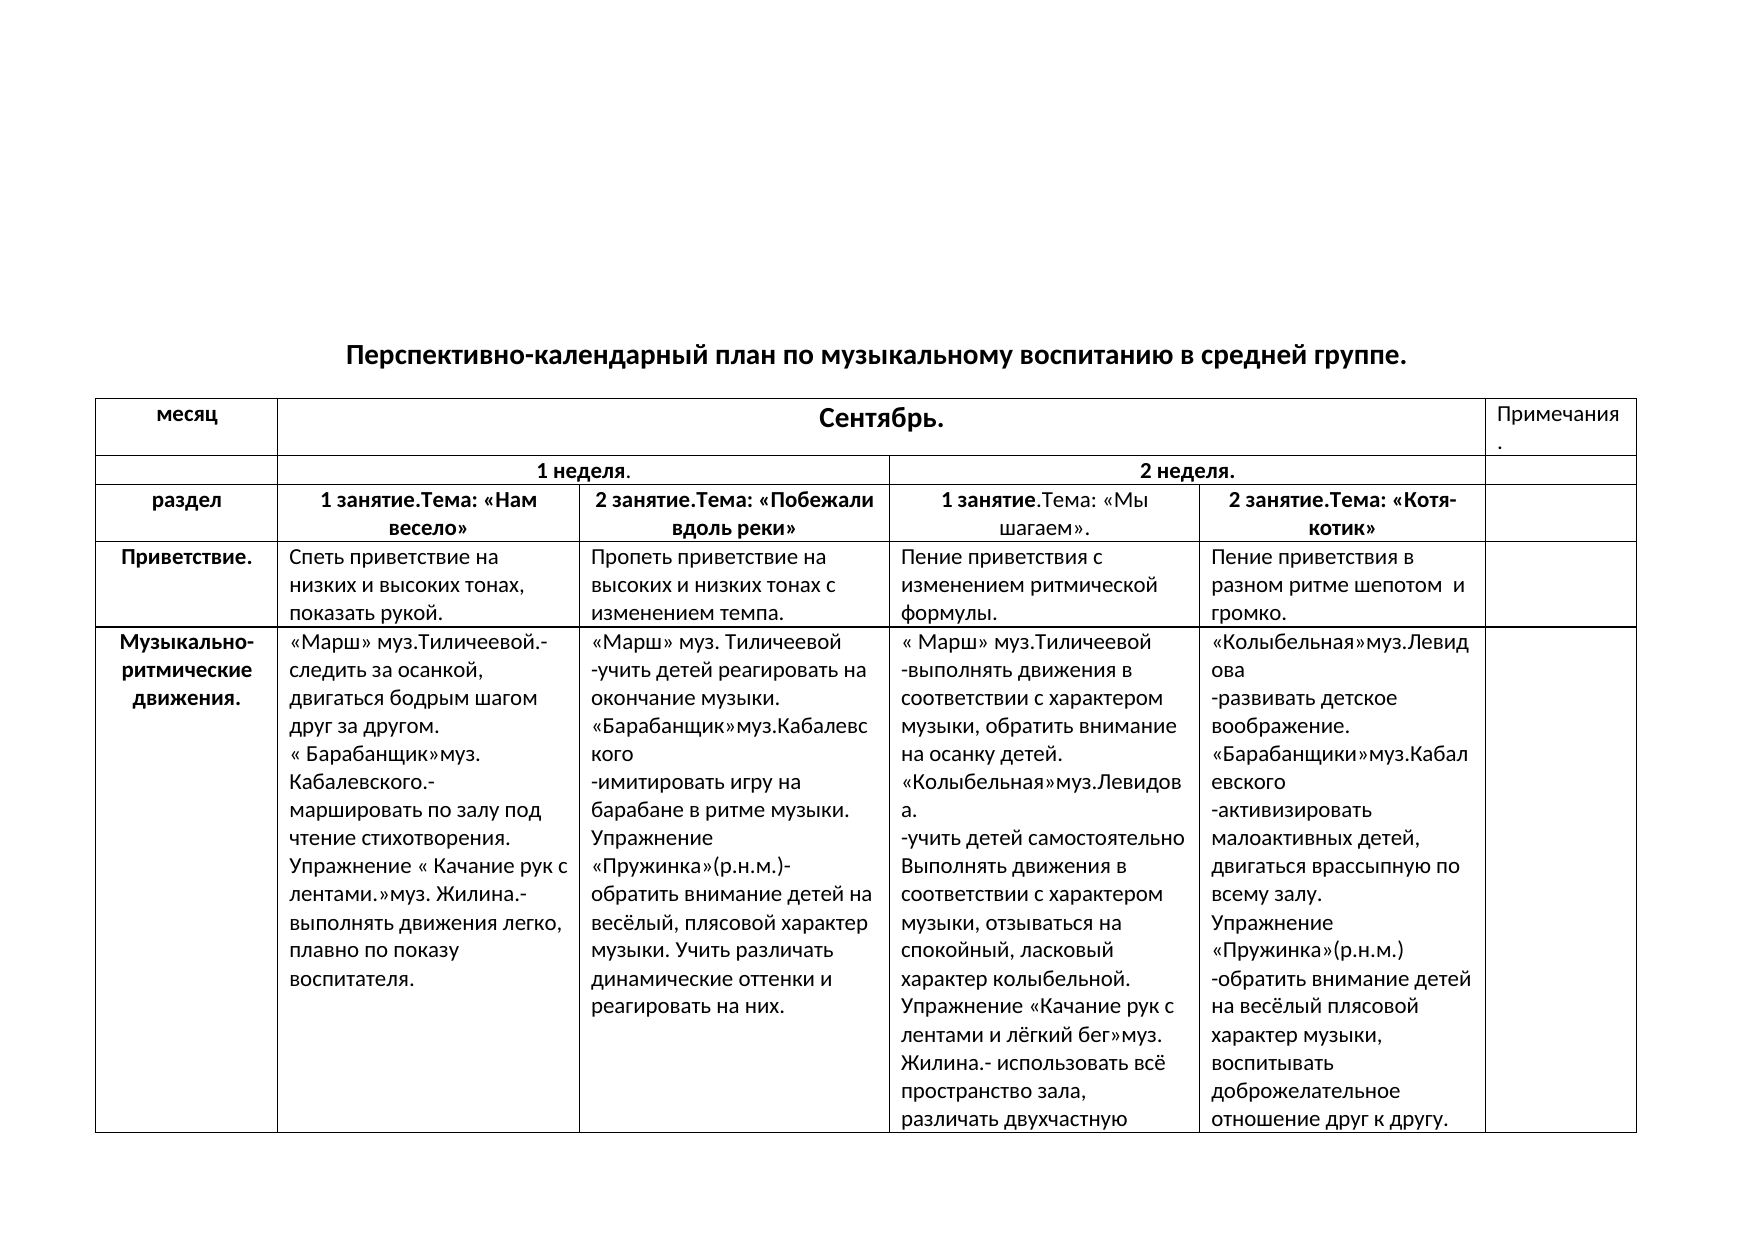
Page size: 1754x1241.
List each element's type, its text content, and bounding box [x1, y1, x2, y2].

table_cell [278, 628, 579, 1132]
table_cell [96, 628, 277, 1132]
table_cell Приветствие. [96, 542, 277, 626]
table_cell Спеть приветствие на низких и высоких тонах, показать рукой. [278, 542, 579, 626]
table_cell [580, 628, 889, 1132]
table_cell [1486, 456, 1636, 484]
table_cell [890, 628, 1199, 1132]
table_cell 1 занятие.Тема: «Мы шагаем». [890, 485, 1199, 541]
text Перспективно-календарный план по музыкальному воспитанию в средней группе. [118, 336, 1636, 372]
table_cell [1486, 485, 1636, 541]
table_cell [1200, 628, 1485, 1132]
table_header Сентябрь. [278, 399, 1485, 455]
table_cell Пропеть приветствие на высоких и низких тонах с изменением темпа. [580, 542, 889, 626]
table_cell Пение приветствия в разном ритме шепотом и громко. [1200, 542, 1485, 626]
table_cell Пение приветствия с изменением ритмической формулы. [890, 542, 1199, 626]
table_cell [1486, 628, 1636, 1132]
table_cell [96, 456, 277, 484]
table_cell 2 неделя. [890, 456, 1485, 484]
table_header месяц [96, 399, 277, 455]
table_cell [1486, 542, 1636, 626]
table_cell 1 неделя. [278, 456, 889, 484]
table_cell 2 занятие.Тема: «Побежали вдоль реки» [580, 485, 889, 541]
table_cell 2 занятие.Тема: «Котя-котик» [1200, 485, 1485, 541]
table_cell раздел [96, 485, 277, 541]
table_cell 1 занятие.Тема: «Нам весело» [278, 485, 579, 541]
table_header Примечания. [1486, 399, 1636, 455]
